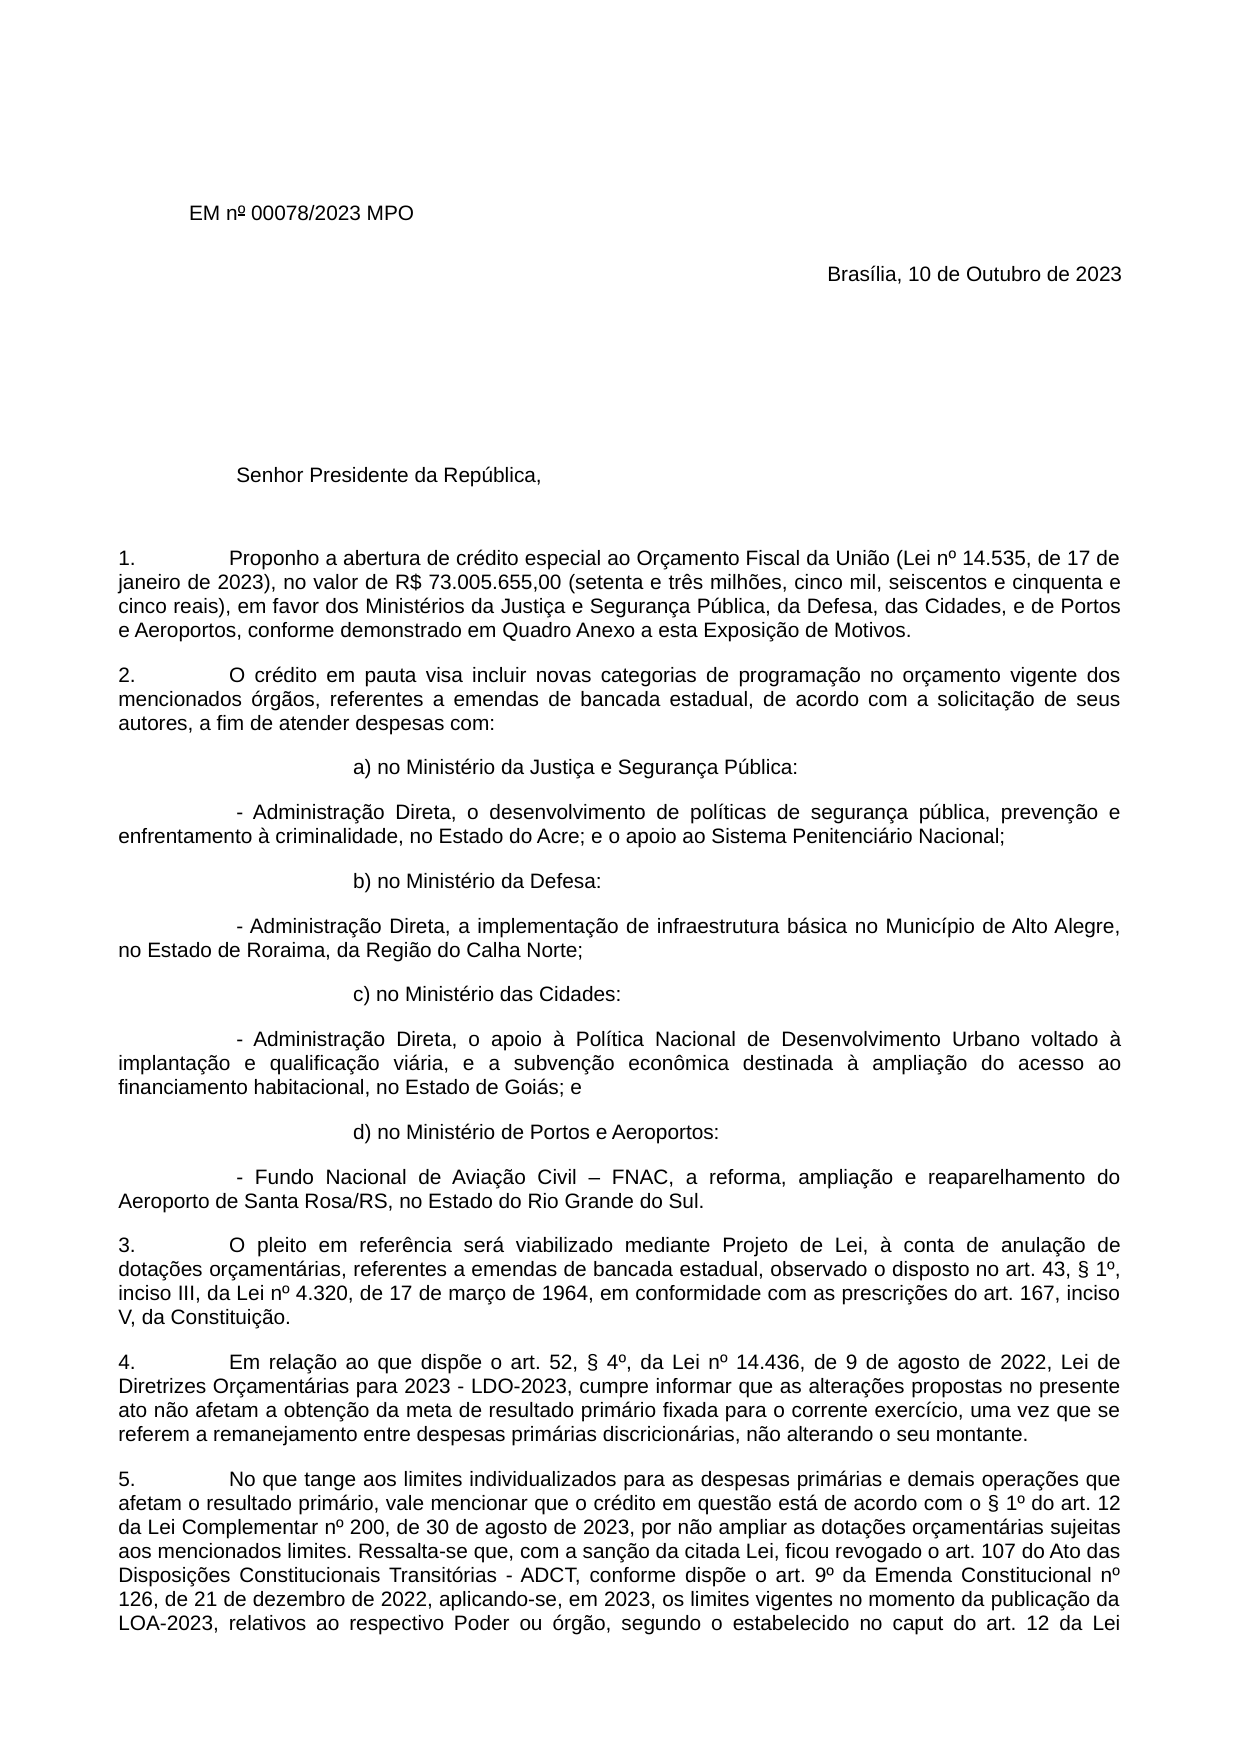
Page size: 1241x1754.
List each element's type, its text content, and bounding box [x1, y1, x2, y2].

text b) no Ministério da Defesa: [118, 869, 1122, 893]
text 3. O pleito em referência será viabilizado mediante Projeto de Lei, à conta de anulação de dotações orçamentárias, referentes a emendas de bancada estadual, observado o disposto no art. 43, § 1º, inciso III, da Lei nº 4.320, de 17 de março de 1964, em conformidade com as prescrições do art. 167, inciso V, da Constituição. [118, 1233, 1122, 1329]
text Senhor Presidente da República, [118, 463, 1122, 487]
text - Fundo Nacional de Aviação Civil – FNAC, a reforma, ampliação e reaparelhamento do Aeroporto de Santa Rosa/RS, no Estado do Rio Grande do Sul. [118, 1164, 1122, 1212]
text 1. Proponho a abertura de crédito especial ao Orçamento Fiscal da União (Lei nº 14.535, de 17 de janeiro de 2023), no valor de R$ 73.005.655,00 (setenta e três milhões, cinco mil, seiscentos e cinquenta e cinco reais), em favor dos Ministérios da Justiça e Segurança Pública, da Defesa, das Cidades, e de Portos e Aeroportos, conforme demonstrado em Quadro Anexo a esta Exposição de Motivos. [118, 546, 1122, 642]
text d) no Ministério de Portos e Aeroportos: [118, 1120, 1122, 1144]
text a) no Ministério da Justiça e Segurança Pública: [118, 755, 1122, 779]
text EM nº 00078/2023 MPO [189, 201, 1122, 225]
text - Administração Direta, a implementação de infraestrutura básica no Município de Alto Alegre, no Estado de Roraima, da Região do Calha Norte; [118, 913, 1122, 961]
text 4. Em relação ao que dispõe o art. 52, § 4º, da Lei nº 14.436, de 9 de agosto de 2022, Lei de Diretrizes Orçamentárias para 2023 - LDO-2023, cumpre informar que as alterações propostas no presente ato não afetam a obtenção da meta de resultado primário fixada para o corrente exercício, uma vez que se referem a remanejamento entre despesas primárias discricionárias, não alterando o seu montante. [118, 1350, 1122, 1446]
text - Administração Direta, o apoio à Política Nacional de Desenvolvimento Urbano voltado à implantação e qualificação viária, e a subvenção econômica destinada à ampliação do acesso ao financiamento habitacional, no Estado de Goiás; e [118, 1027, 1122, 1099]
text - Administração Direta, o desenvolvimento de políticas de segurança pública, prevenção e enfrentamento à criminalidade, no Estado do Acre; e o apoio ao Sistema Penitenciário Nacional; [118, 800, 1122, 848]
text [118, 1467, 1122, 1634]
text 2. O crédito em pauta visa incluir novas categorias de programação no orçamento vigente dos mencionados órgãos, referentes a emendas de bancada estadual, de acordo com a solicitação de seus autores, a fim de atender despesas com: [118, 662, 1122, 734]
text c) no Ministério das Cidades: [118, 982, 1122, 1006]
text Brasília, 10 de Outubro de 2023 [118, 262, 1122, 286]
